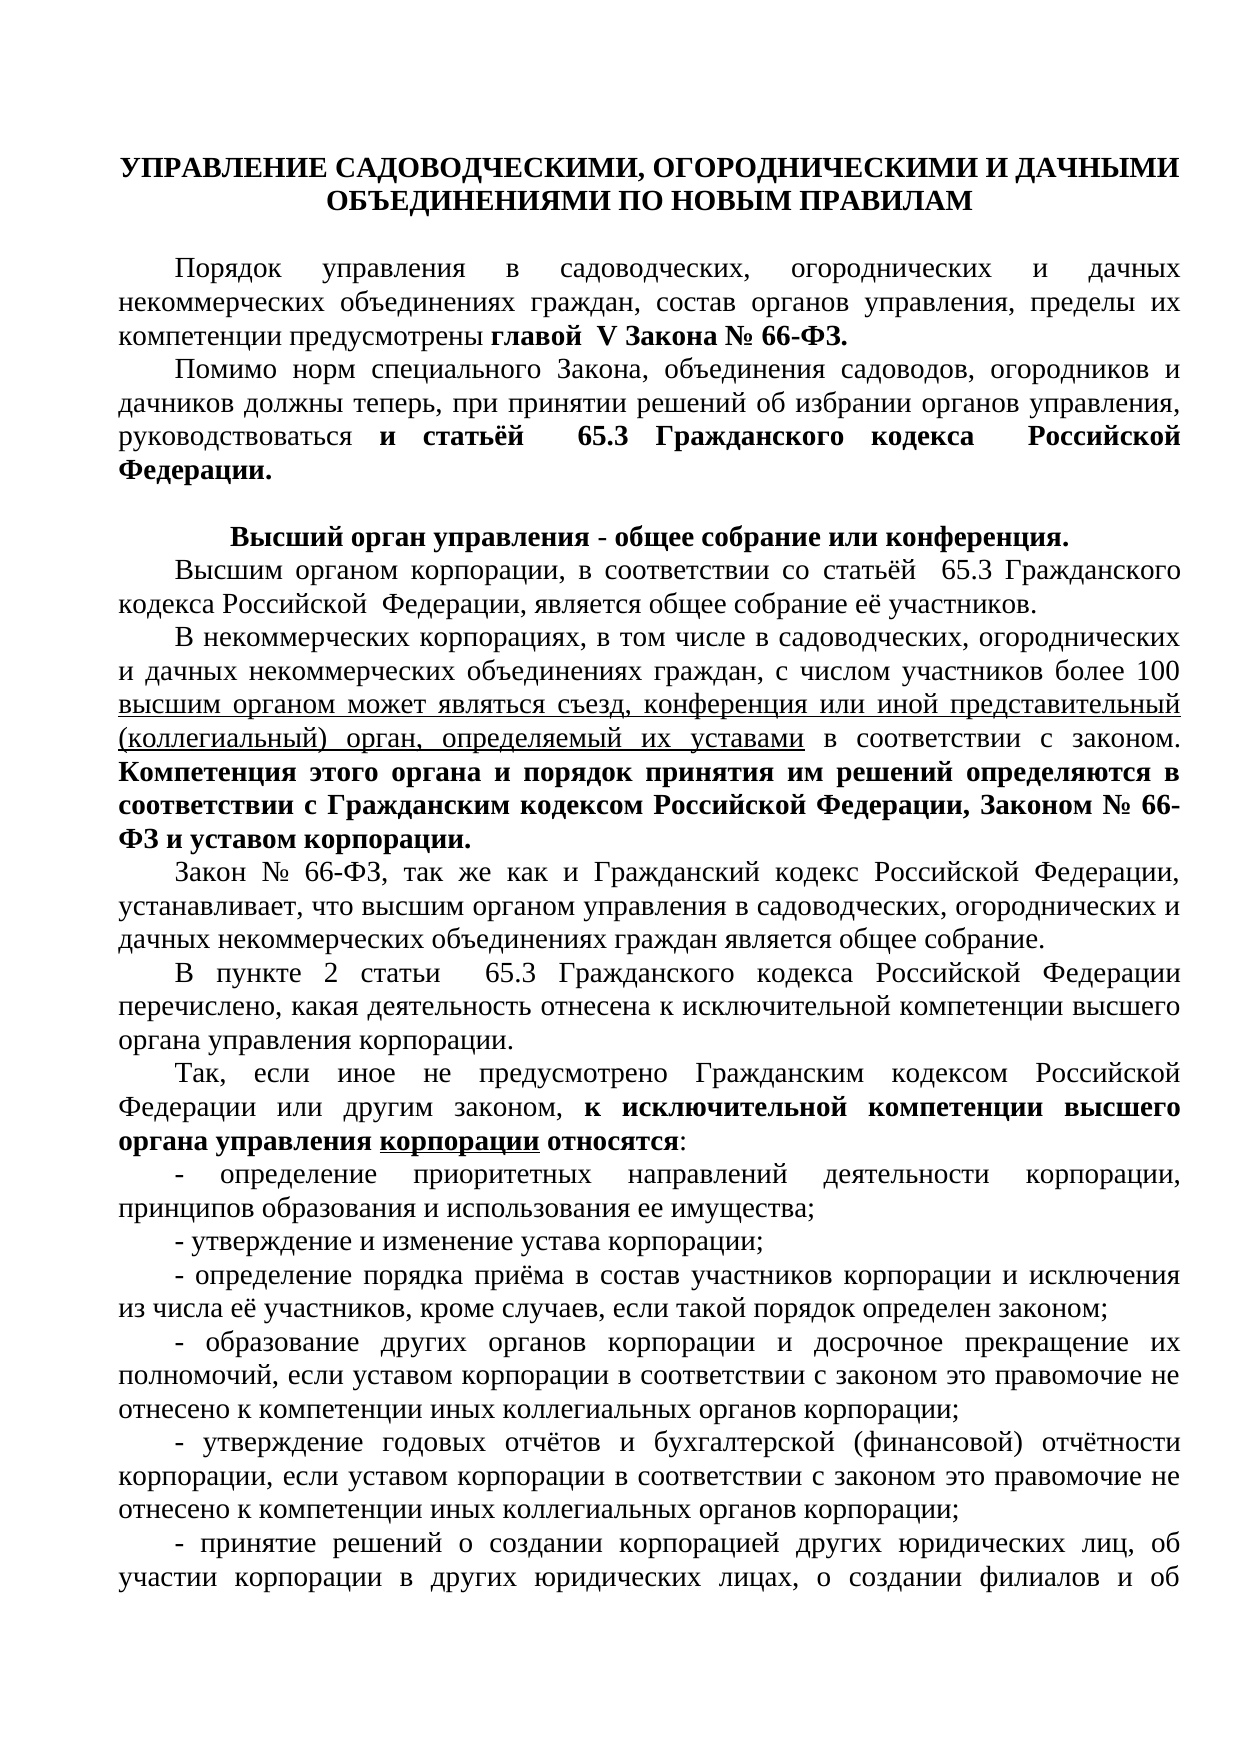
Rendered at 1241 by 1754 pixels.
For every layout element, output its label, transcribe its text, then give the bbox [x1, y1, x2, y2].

text В пункте 2 статьи 65.3 Гражданского кодекса Российской Федерации перечислено, какая деятельность отнесена к исключительной компетенции высшего органа управления корпорации. [118, 955, 1181, 1056]
text - определение порядка приёма в состав участников корпорации и исключения из числа её участников, кроме случаев, если такой порядок определен законом; [118, 1257, 1181, 1324]
text - определение приоритетных направлений деятельности корпорации, принципов образования и использования ее имущества; [118, 1156, 1181, 1223]
text В некоммерческих корпорациях, в том числе в садоводческих, огороднических и дачных некоммерческих объединениях граждан, с числом участников более 100 высшим органом может являться съезд, конференция или иной представительный (коллегиальный) орган, определяемый их уставами в соответствии с законом. Компетенция этого органа и порядок принятия им решений определяются в соответствии с Гражданским кодексом Российской Федерации, Законом № 66-ФЗ и уставом корпорации. [118, 619, 1181, 716]
text - образование других органов корпорации и досрочное прекращение их полномочий, если уставом корпорации в соответствии с законом это правомочие не отнесено к компетенции иных коллегиальных органов корпорации; [118, 1324, 1181, 1424]
text Помимо норм специального Закона, объединения садоводов, огородников и дачников должны теперь, при принятии решений об избрании органов управления, руководствоваться и статьёй 65.3 Гражданского кодекса Российской Федерации. [118, 351, 1181, 485]
text Высшим органом корпорации, в соответствии со статьёй 65.3 Гражданского кодекса Российской Федерации, является общее собрание её участников. [118, 552, 1181, 619]
text Закон № 66-ФЗ, так же как и Гражданский кодекс Российской Федерации, устанавливает, что высшим органом управления в садоводческих, огороднических и дачных некоммерческих объединениях граждан является общее собрание. [118, 854, 1181, 955]
text Порядок управления в садоводческих, огороднических и дачных некоммерческих объединениях граждан, состав органов управления, пределы их компетенции предусмотрены главой V Закона № 66-ФЗ. [118, 251, 1181, 351]
text УПРАВЛЕНИЕ САДОВОДЧЕСКИМИ, ОГОРОДНИЧЕСКИМИ И ДАЧНЫМИ ОБЪЕДИНЕНИЯМИ ПО НОВЫМ ПРАВИЛАМ [118, 150, 1181, 217]
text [118, 1525, 1181, 1592]
text В некоммерческих корпорациях, в том числе в садоводческих, огороднических и дачных некоммерческих объединениях граждан, с числом участников более 100 высшим органом может являться съезд, конференция или иной представительный (коллегиальный) орган, определяемый их уставами в соответствии с законом. Компетенция этого органа и порядок принятия им решений определяются в соответствии с Гражданским кодексом Российской Федерации, Законом № 66-ФЗ и уставом корпорации. [118, 717, 1181, 854]
text - утверждение годовых отчётов и бухгалтерской (финансовой) отчётности корпорации, если уставом корпорации в соответствии с законом это правомочие не отнесено к компетенции иных коллегиальных органов корпорации; [118, 1424, 1181, 1525]
text Высший орган управления - общее собрание или конференция. [118, 519, 1181, 552]
text Так, если иное не предусмотрено Гражданским кодексом Российской Федерации или другим законом, к исключительной компетенции высшего органа управления корпорации относятся: [118, 1056, 1181, 1156]
text - утверждение и изменение устава корпорации; [118, 1223, 1181, 1257]
